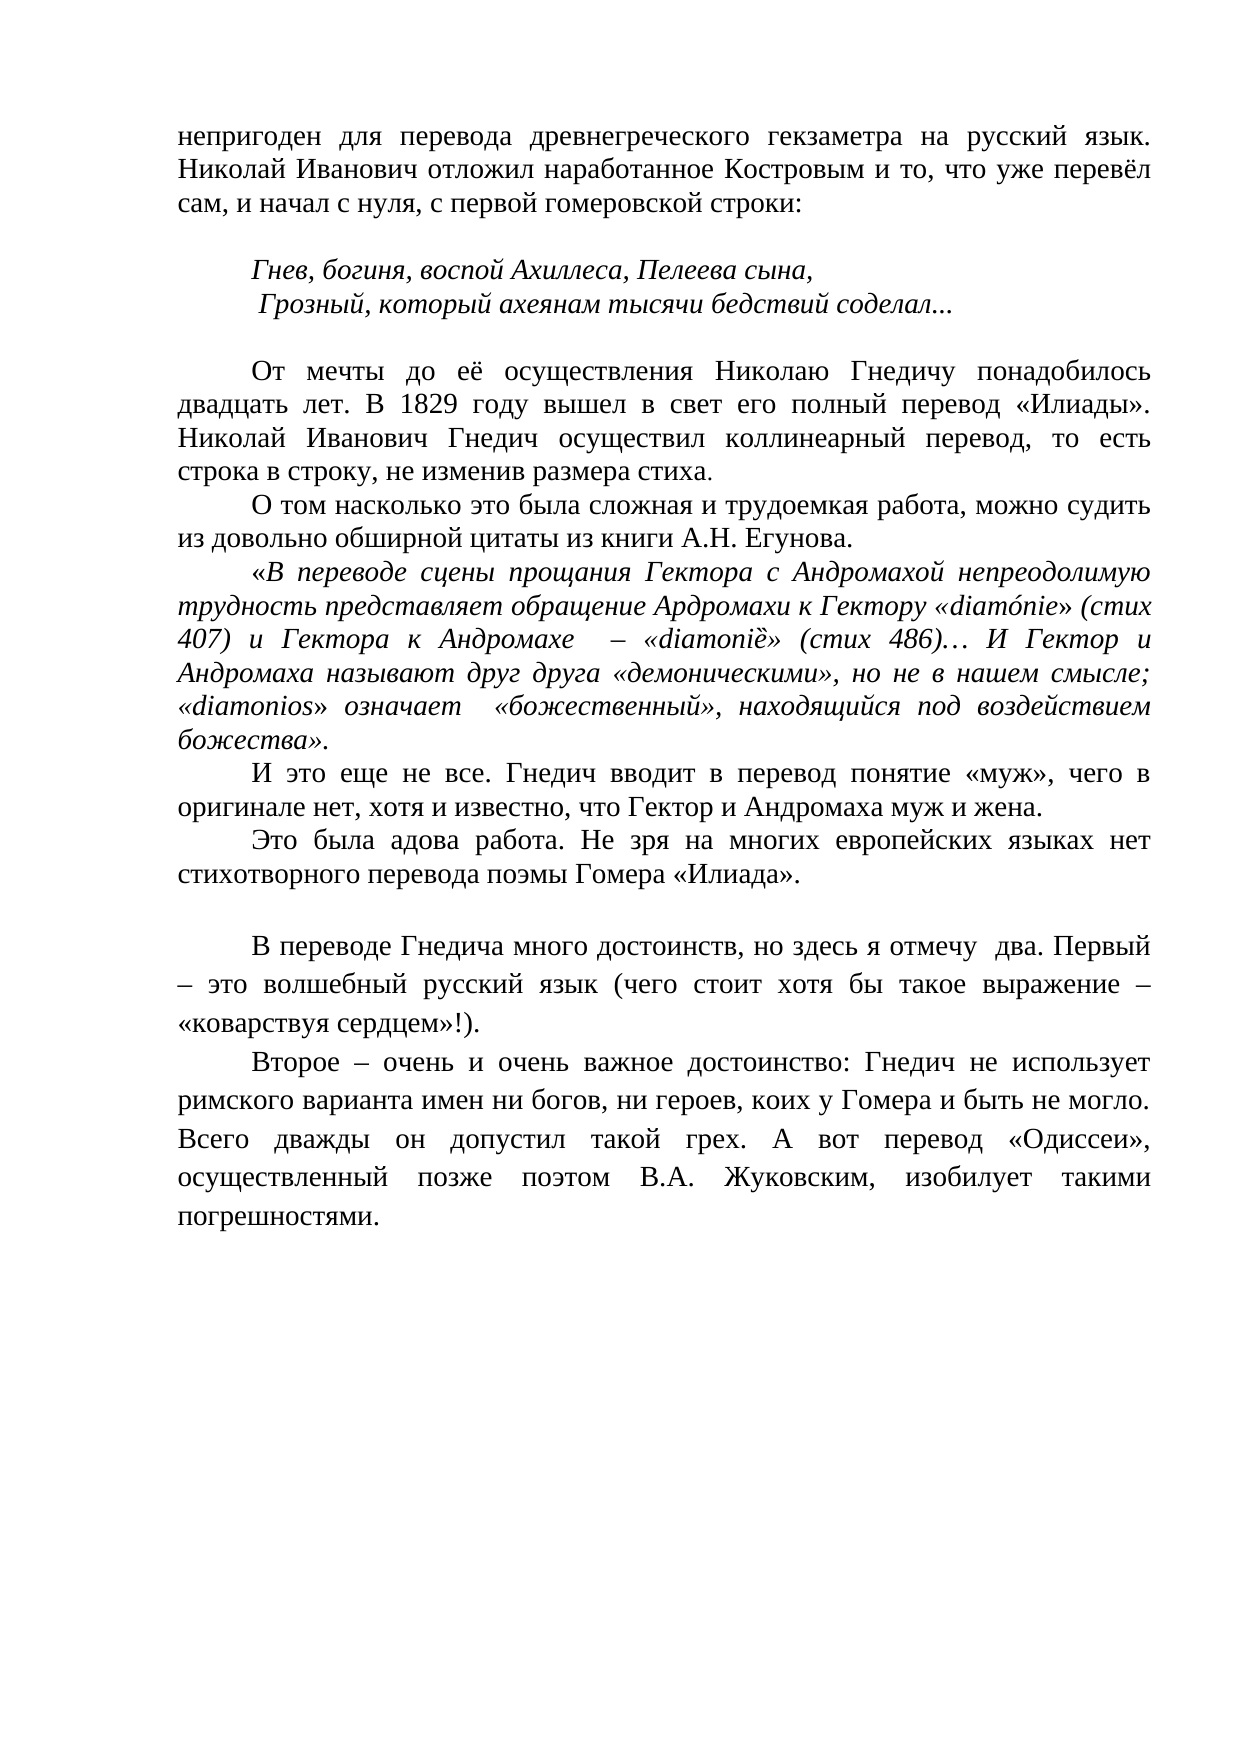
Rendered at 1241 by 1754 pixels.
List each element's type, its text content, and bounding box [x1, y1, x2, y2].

text «В переводе сцены прощания Гектора с Андромахой непреодолимую трудность представляет обращение Ардромахи к Гектору «diamónie» (стих 407) и Гектора к Андромахе – «diamoniȅ» (стих 486)… И Гектор и Андромаха называют друг друга «демоническими», но не в нашем смысле; «diamonios» означает «божественный», находящийся под воздействием божества». [177, 554, 1152, 755]
text И это еще не все. Гнедич вводит в перевод понятие «муж», чего в оригинале нет, хотя и известно, что Гектор и Андромаха муж и жена. [177, 755, 1152, 822]
text Гнев, богиня, воспой Ахиллеса, Пелеева сына, [251, 252, 1152, 286]
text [177, 118, 1152, 219]
text Это была адова работа. Не зря на многих европейских языках нет стихотворного перевода поэмы Гомера «Илиада». [177, 822, 1152, 889]
text В переводе Гнедича много достоинств, но здесь я отмечу два. Первый – это волшебный русский язык (чего стоит хотя бы такое выражение – «коварствуя сердцем»!). [177, 928, 1152, 1039]
text Грозный, который ахеянам тысячи бедствий соделал... [251, 286, 1152, 319]
text Второе – очень и очень важное достоинство: Гнедич не использует римского варианта имен ни богов, ни героев, коих у Гомера и быть не могло. Всего дважды он допустил такой грех. А вот перевод «Одиссеи», осуществленный позже поэтом В.А. Жуковским, изобилует такими погрешностями. [177, 1044, 1152, 1231]
text О том насколько это была сложная и трудоемкая работа, можно судить из довольно обширной цитаты из книги А.Н. Егунова. [177, 487, 1152, 554]
text От мечты до её осуществления Николаю Гнедичу понадобилось двадцать лет. В 1829 году вышел в свет его полный перевод «Илиады». Николай Иванович Гнедич осуществил коллинеарный перевод, то есть строка в строку, не изменив размера стиха. [177, 353, 1152, 487]
